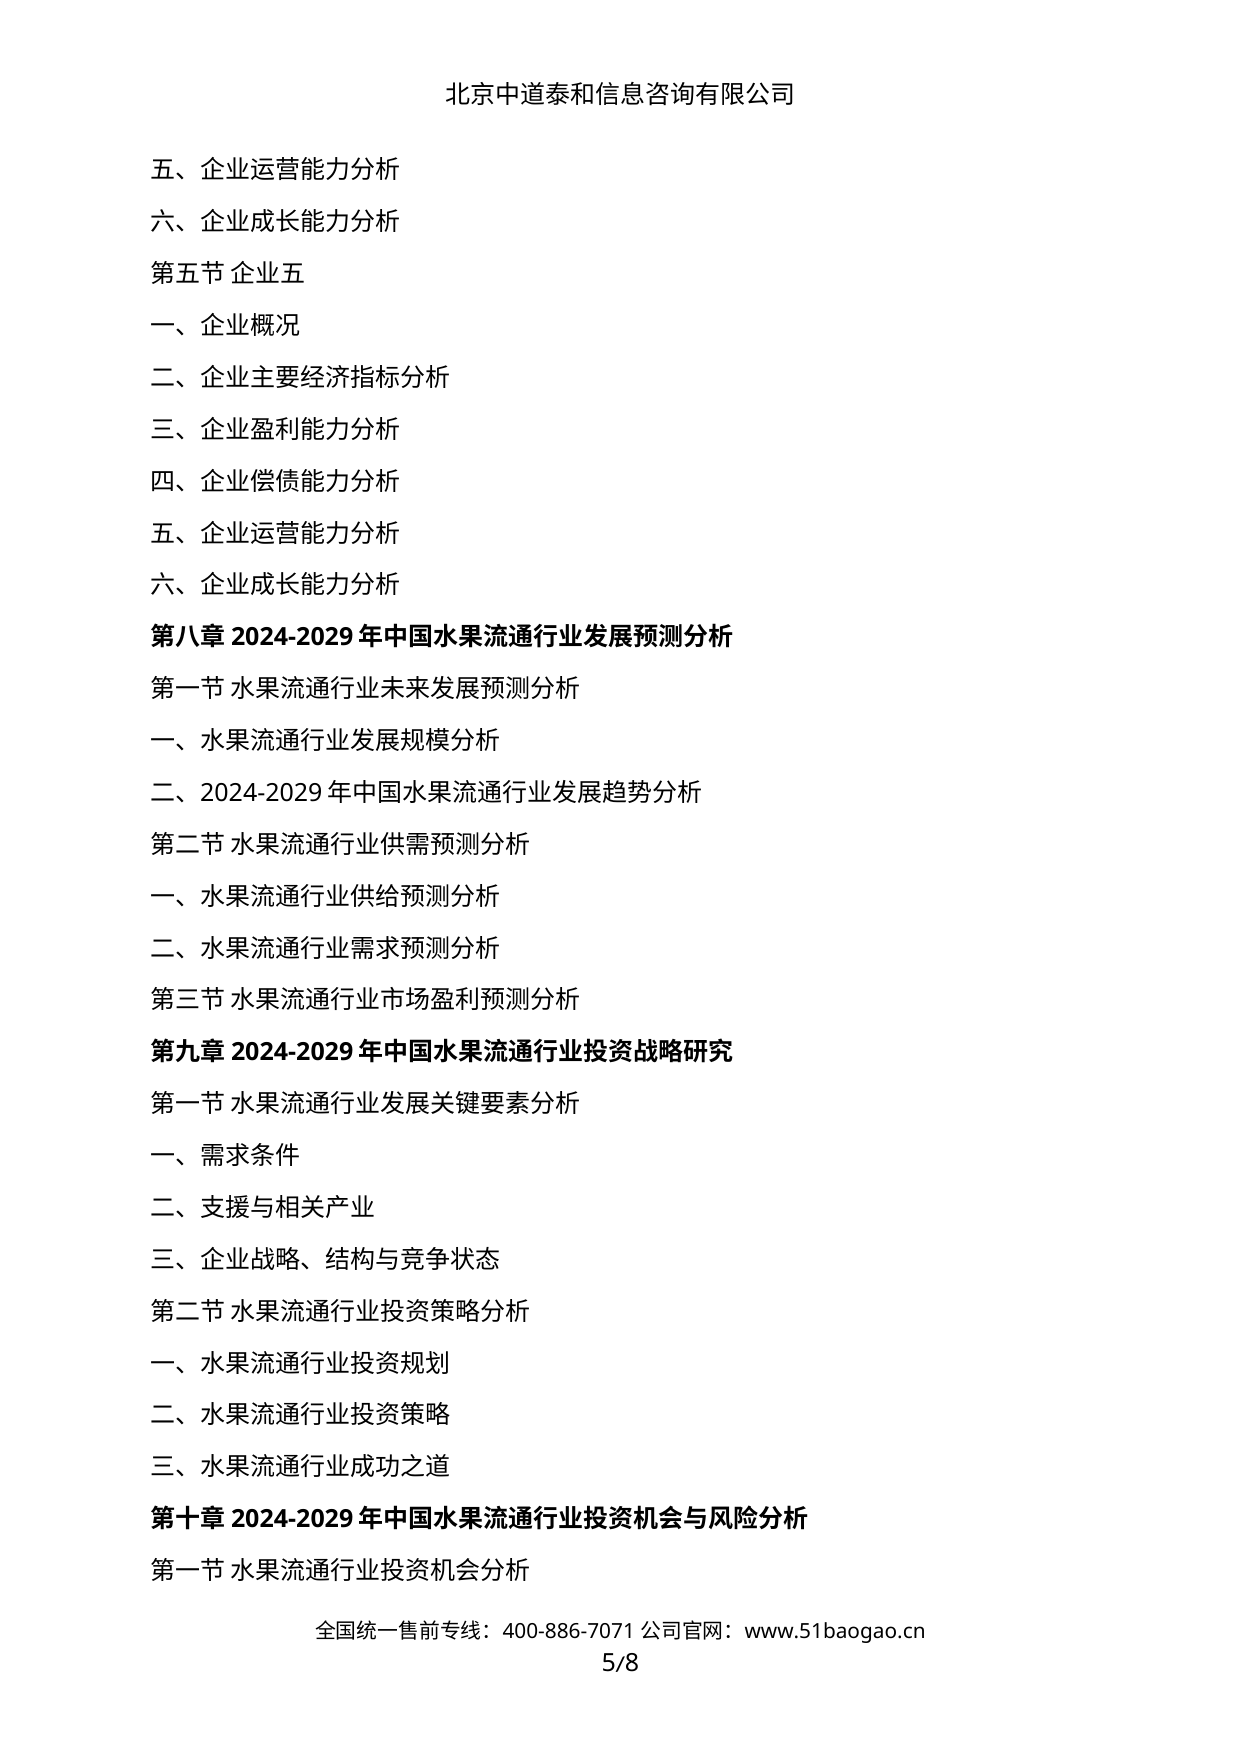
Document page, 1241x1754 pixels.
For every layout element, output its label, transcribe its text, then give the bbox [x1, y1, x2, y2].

text 二、水果流通行业投资策略 [150, 1395, 1090, 1431]
text 第二节 水果流通行业供需预测分析 [150, 824, 1090, 861]
text 第五节 企业五 [150, 254, 1090, 290]
text 一、水果流通行业供给预测分析 [150, 876, 1090, 912]
text 三、水果流通行业成功之道 [150, 1447, 1090, 1483]
text 第一节 水果流通行业投资机会分析 [150, 1551, 1090, 1587]
text 第三节 水果流通行业市场盈利预测分析 [150, 980, 1090, 1016]
text 二、企业主要经济指标分析 [150, 357, 1090, 394]
text 第八章 2024-2029年中国水果流通行业发展预测分析 [150, 617, 1090, 653]
text 三、企业战略、结构与竞争状态 [150, 1239, 1090, 1276]
text 六、企业成长能力分析 [150, 565, 1090, 601]
text 五、企业运营能力分析 [150, 513, 1090, 549]
text 六、企业成长能力分析 [150, 202, 1090, 238]
text 一、水果流通行业投资规划 [150, 1343, 1090, 1379]
text 二、支援与相关产业 [150, 1187, 1090, 1224]
text 第一节 水果流通行业发展关键要素分析 [150, 1084, 1090, 1120]
text 第九章 2024-2029年中国水果流通行业投资战略研究 [150, 1032, 1090, 1068]
text 二、2024-2029年中国水果流通行业发展趋势分析 [150, 772, 1090, 809]
text 第一节 水果流通行业未来发展预测分析 [150, 669, 1090, 705]
text 三、企业盈利能力分析 [150, 409, 1090, 446]
text 一、水果流通行业发展规模分析 [150, 721, 1090, 757]
text 五、企业运营能力分析 [150, 150, 1090, 186]
text 二、水果流通行业需求预测分析 [150, 928, 1090, 964]
text 一、需求条件 [150, 1136, 1090, 1172]
text 第十章 2024-2029年中国水果流通行业投资机会与风险分析 [150, 1499, 1090, 1535]
text 第二节 水果流通行业投资策略分析 [150, 1291, 1090, 1327]
text 四、企业偿债能力分析 [150, 461, 1090, 497]
text 一、企业概况 [150, 306, 1090, 342]
